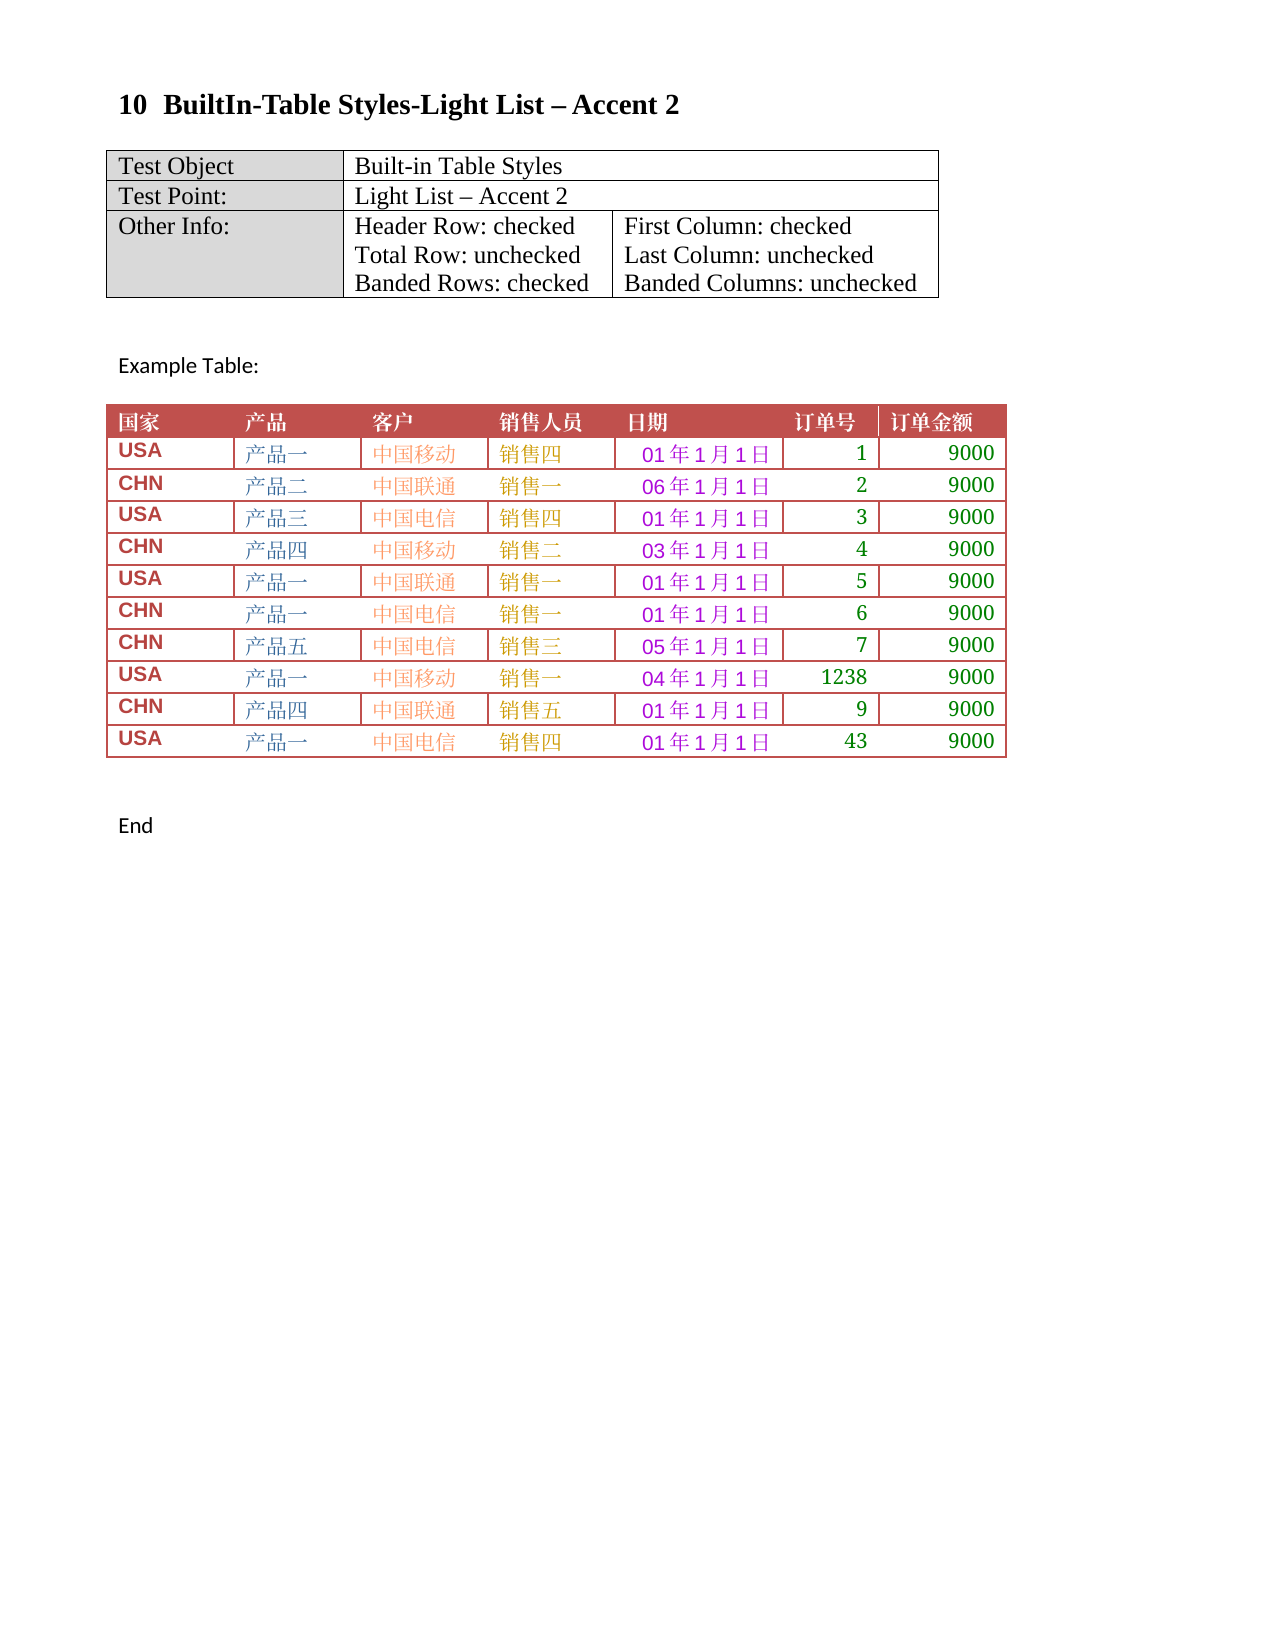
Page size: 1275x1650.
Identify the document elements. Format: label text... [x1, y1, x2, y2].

table_cell 06年1月1日 [615, 470, 783, 500]
table_header Built-in Table Styles [344, 151, 938, 180]
table_cell 中国移动 [361, 534, 488, 564]
table_cell 3 [784, 502, 878, 532]
table_cell 中国电信 [361, 598, 488, 628]
table_cell 产品一 [234, 726, 361, 756]
table_cell 01年1月1日 [616, 694, 782, 724]
table_cell 9000 [880, 438, 1005, 468]
table_cell CHN [108, 534, 234, 564]
table_cell 中国联通 [362, 694, 487, 724]
table_cell 中国联通 [362, 566, 487, 596]
table_cell USA [108, 502, 233, 532]
table_header 产品 [234, 406, 361, 436]
table_header 客户 [361, 406, 488, 436]
table_cell 中国移动 [362, 438, 487, 468]
table_cell 产品一 [234, 662, 361, 692]
table_header 订单金额 [879, 406, 1005, 436]
table_cell 9000 [879, 662, 1005, 692]
table_cell USA [108, 662, 234, 692]
table_cell 产品三 [235, 502, 360, 532]
table_cell CHN [108, 598, 234, 628]
text End [118, 811, 1157, 839]
table_cell 中国电信 [362, 502, 487, 532]
table_cell 1 [784, 438, 878, 468]
table_cell 销售五 [489, 694, 614, 724]
table_cell Test Point: [107, 181, 343, 210]
table_cell 9 [784, 694, 878, 724]
table_cell 产品一 [235, 566, 360, 596]
table_cell 产品四 [235, 694, 360, 724]
table_cell 销售四 [489, 438, 614, 468]
table_cell 产品一 [235, 438, 360, 468]
table_header Test Object [107, 151, 343, 180]
table_cell 2 [783, 470, 878, 500]
table_cell USA [108, 726, 234, 756]
table_cell 9000 [880, 502, 1005, 532]
table_cell 产品四 [234, 534, 361, 564]
table_cell Header Row: checked Total Row: unchecked Banded Rows: checked [344, 211, 612, 297]
table_header 日期 [615, 406, 783, 436]
table_cell 销售二 [488, 534, 615, 564]
table_cell 销售四 [488, 726, 615, 756]
table_cell USA [108, 438, 233, 468]
table_cell 9000 [880, 566, 1005, 596]
table_cell Light List – Accent 2 [344, 181, 938, 210]
table_cell 9000 [879, 470, 1005, 500]
table_cell 01年1月1日 [616, 566, 782, 596]
text Example Table: [118, 351, 1157, 379]
table_cell 9000 [880, 630, 1005, 660]
table_header 国家 [108, 406, 234, 436]
table_cell 销售一 [488, 662, 615, 692]
table_cell 7 [784, 630, 878, 660]
table_cell 中国移动 [361, 662, 488, 692]
table_cell CHN [108, 470, 234, 500]
table_cell 01年1月1日 [615, 598, 783, 628]
table_cell 9000 [879, 726, 1005, 756]
table_cell First Column: checked Last Column: unchecked Banded Columns: unchecked [613, 211, 938, 297]
table_cell 产品五 [235, 630, 360, 660]
table_cell 5 [784, 566, 878, 596]
table_cell 销售一 [488, 470, 615, 500]
table_cell 4 [783, 534, 878, 564]
table_cell 05年1月1日 [616, 630, 782, 660]
table_cell 01年1月1日 [616, 438, 782, 468]
table_cell USA [108, 566, 233, 596]
table_cell CHN [108, 630, 233, 660]
subtitle BuiltIn-Table Styles-Light List – Accent 2 [118, 87, 1157, 121]
table_cell 中国电信 [361, 726, 488, 756]
table_cell 中国联通 [361, 470, 488, 500]
table_cell 01年1月1日 [616, 502, 782, 532]
table_cell 9000 [879, 598, 1005, 628]
table_cell 产品一 [234, 598, 361, 628]
table_header 订单号 [783, 406, 878, 436]
table_cell Other Info: [107, 211, 343, 297]
table_cell 9000 [879, 534, 1005, 564]
table_cell 产品二 [234, 470, 361, 500]
table_cell 01年1月1日 [615, 726, 783, 756]
table_cell 6 [783, 598, 878, 628]
table_cell 销售三 [489, 630, 614, 660]
table_cell 9000 [880, 694, 1005, 724]
table_cell 04年1月1日 [615, 662, 783, 692]
table_cell 销售一 [489, 566, 614, 596]
table_cell 中国电信 [362, 630, 487, 660]
table_header 销售人员 [488, 406, 615, 436]
table_cell 1238 [783, 662, 878, 692]
table_cell 销售四 [489, 502, 614, 532]
table_cell CHN [108, 694, 233, 724]
table_cell 43 [783, 726, 878, 756]
table_cell 销售一 [488, 598, 615, 628]
table_cell 03年1月1日 [615, 534, 783, 564]
